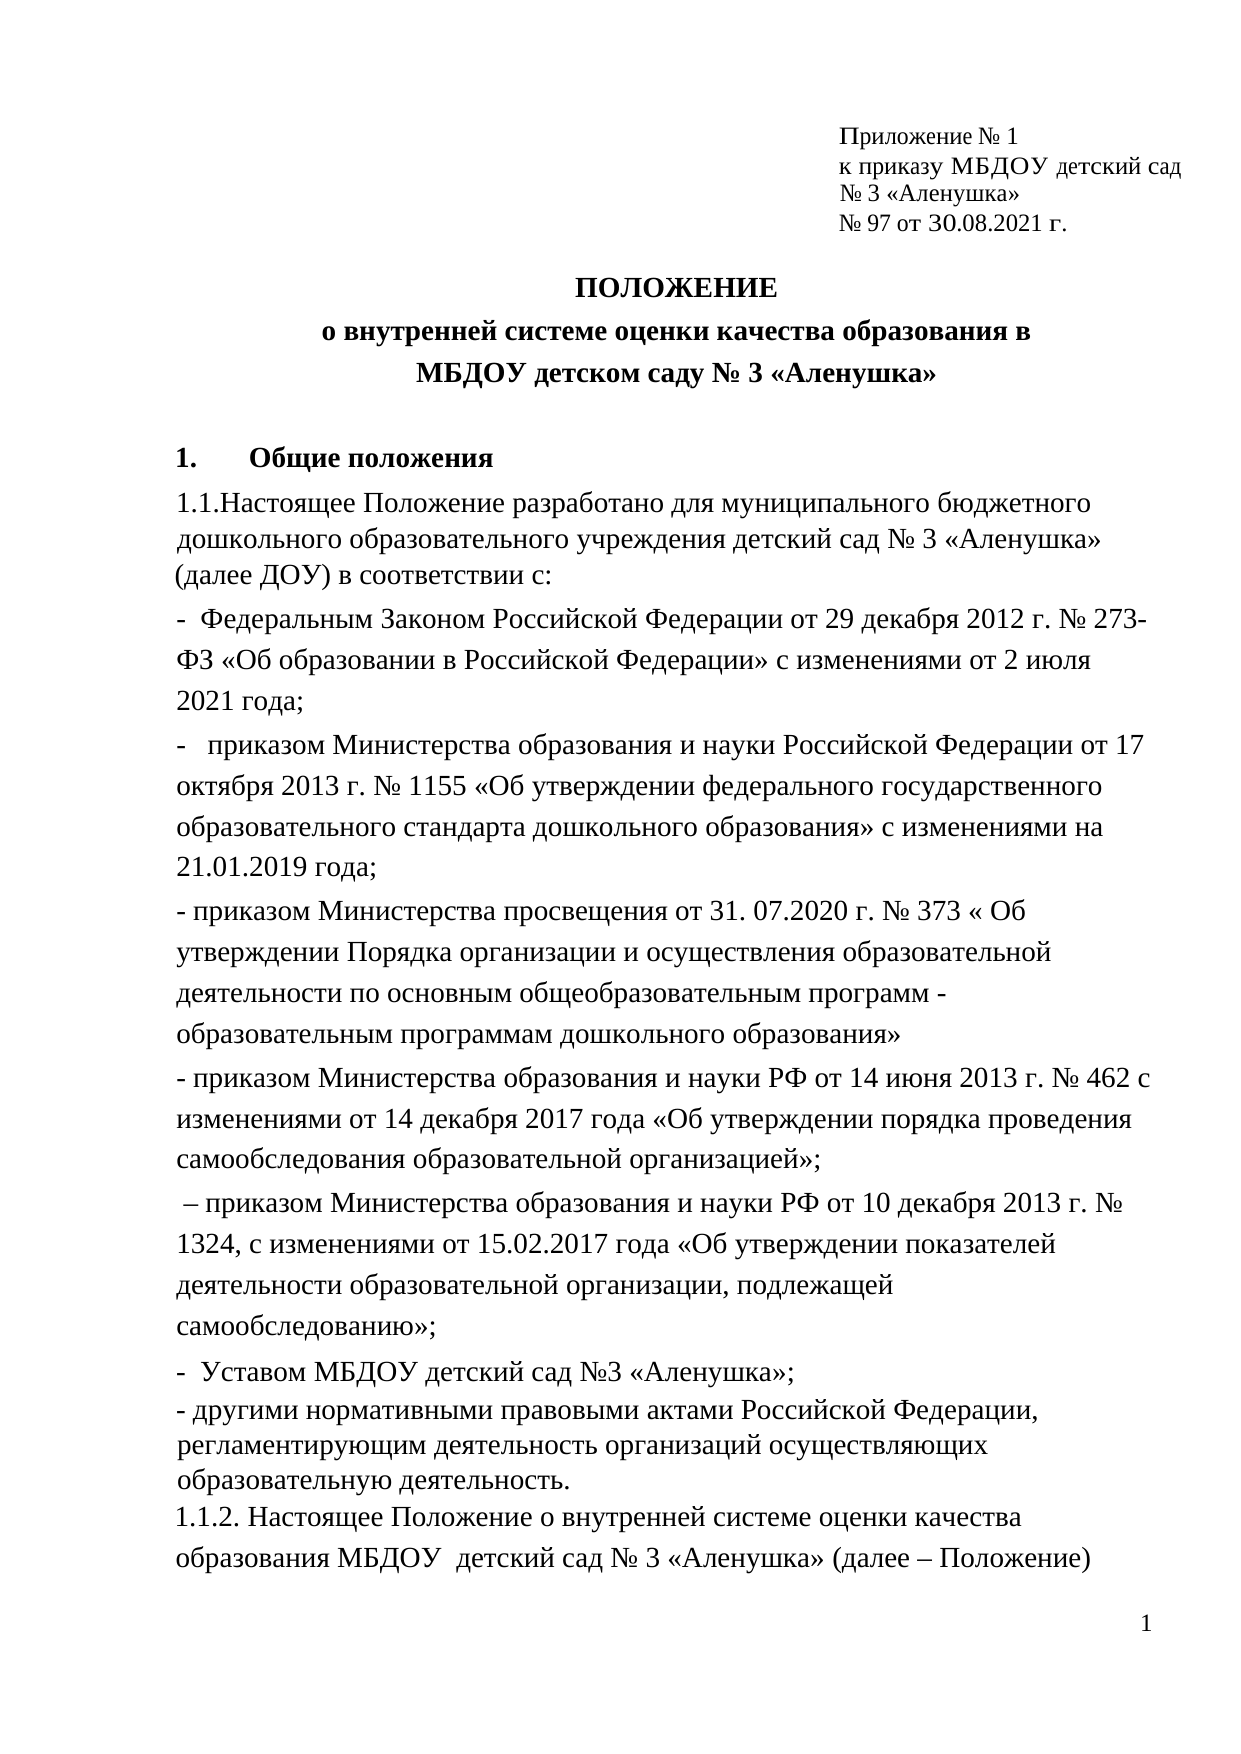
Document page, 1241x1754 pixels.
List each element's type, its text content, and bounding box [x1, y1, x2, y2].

text - Уставом МБДОУ детский сад №3 «Аленушка»; [176, 1352, 1152, 1387]
text - другими нормативными правовыми актами Российской Федерации, регламентирующим деятельность организаций осуществляющих образовательную деятельность. [176, 1390, 1152, 1496]
text - приказом Министерства образования и науки РФ от 14 июня 2013 г. № 462 с изменениями от 14 декабря 2017 года «Об утверждении порядка проведения самообследования образовательной организацией»; [176, 1060, 1154, 1175]
text № 97 от 30.08.2021 г. [838, 210, 1181, 237]
text к приказу МБДОУ детский сад № 3 «Аленушка» [838, 153, 1181, 207]
text - приказом Министерства просвещения от 31. 07.2020 г. № 373 « Об утверждении Порядка организации и осуществления образовательной деятельности по основным общеобразовательным программ - образовательным программам дошкольного образования» [176, 893, 1154, 1049]
text МБДОУ детском саду № 3 «Аленушка» [177, 355, 1176, 389]
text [174, 1499, 1154, 1573]
text 1.1.Настоящее Положение разработано для муниципального бюджетного дошкольного образовательного учреждения детский сад № 3 «Аленушка» [176, 484, 1152, 554]
text ПОЛОЖЕНИЕ [177, 270, 1176, 304]
text о внутренней системе оценки качества образования в [177, 313, 1176, 346]
text - Федеральным Законом Российской Федерации от 29 декабря 2012 г. № 273-ФЗ «Об образовании в Российской Федерации» с изменениями от 2 июля 2021 года; [176, 601, 1154, 717]
text (далее ДОУ) в соответствии с: [174, 557, 1154, 591]
text - приказом Министерства образования и науки Российской Федерации от 17 октября 2013 г. № 1155 «Об утверждении федерального государственного образовательного стандарта дошкольного образования» с изменениями на 21.01.2019 года; [176, 727, 1154, 883]
text Приложение № 1 [838, 123, 1181, 150]
list Общие положения [175, 440, 1176, 473]
text – приказом Министерства образования и науки РФ от 10 декабря 2013 г. № 1324, с изменениями от 15.02.2017 года «Об утверждении показателей деятельности образовательной организации, подлежащей самообследованию»; [176, 1186, 1154, 1342]
